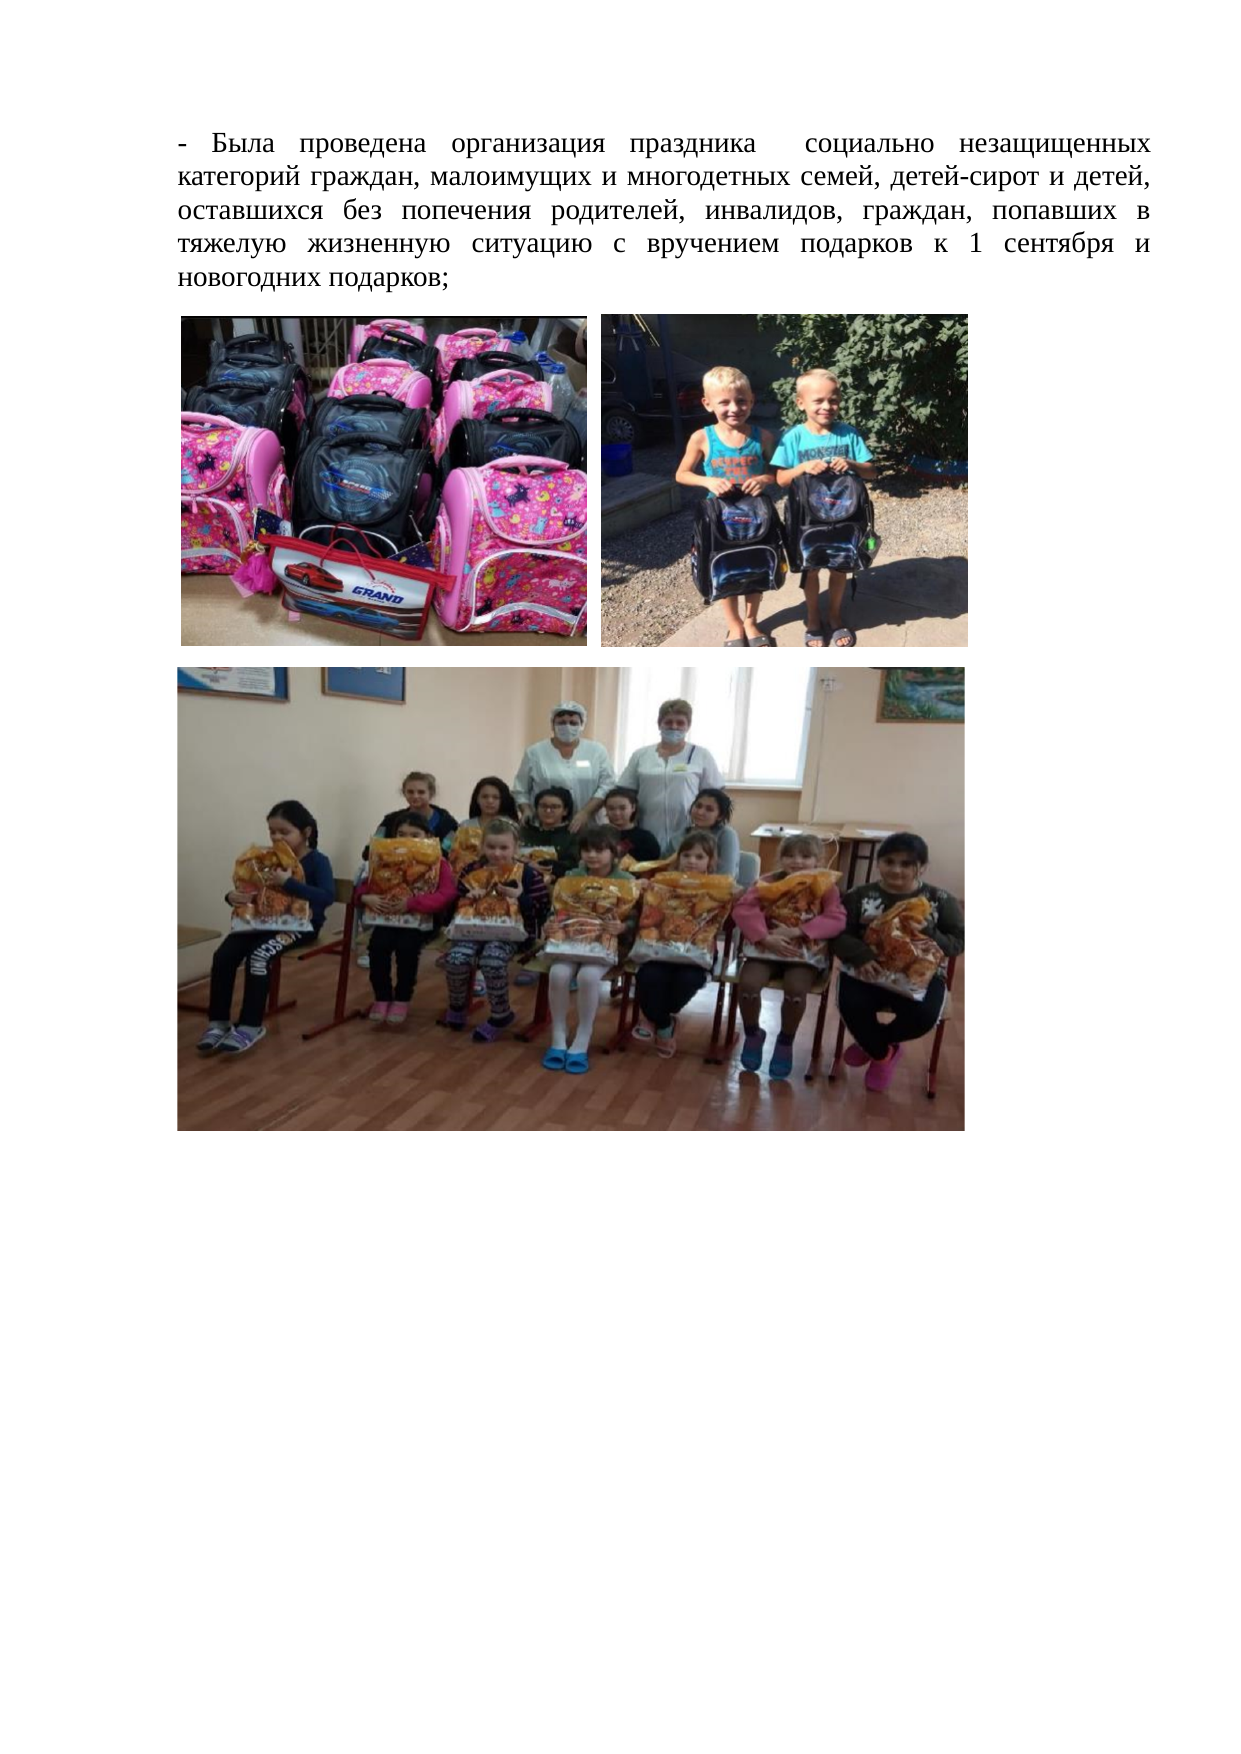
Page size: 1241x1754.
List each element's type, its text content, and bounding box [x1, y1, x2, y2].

text - Была проведена организация праздника социально незащищенных категорий граждан, малоимущих и многодетных семей, детей-сирот и детей, оставшихся без попечения родителей, инвалидов, граждан, попавших в тяжелую жизненную ситуацию с вручением подарков к 1 сентября и новогодних подарков; [177, 125, 1152, 293]
picture [177, 313, 974, 647]
picture [177, 667, 965, 1131]
